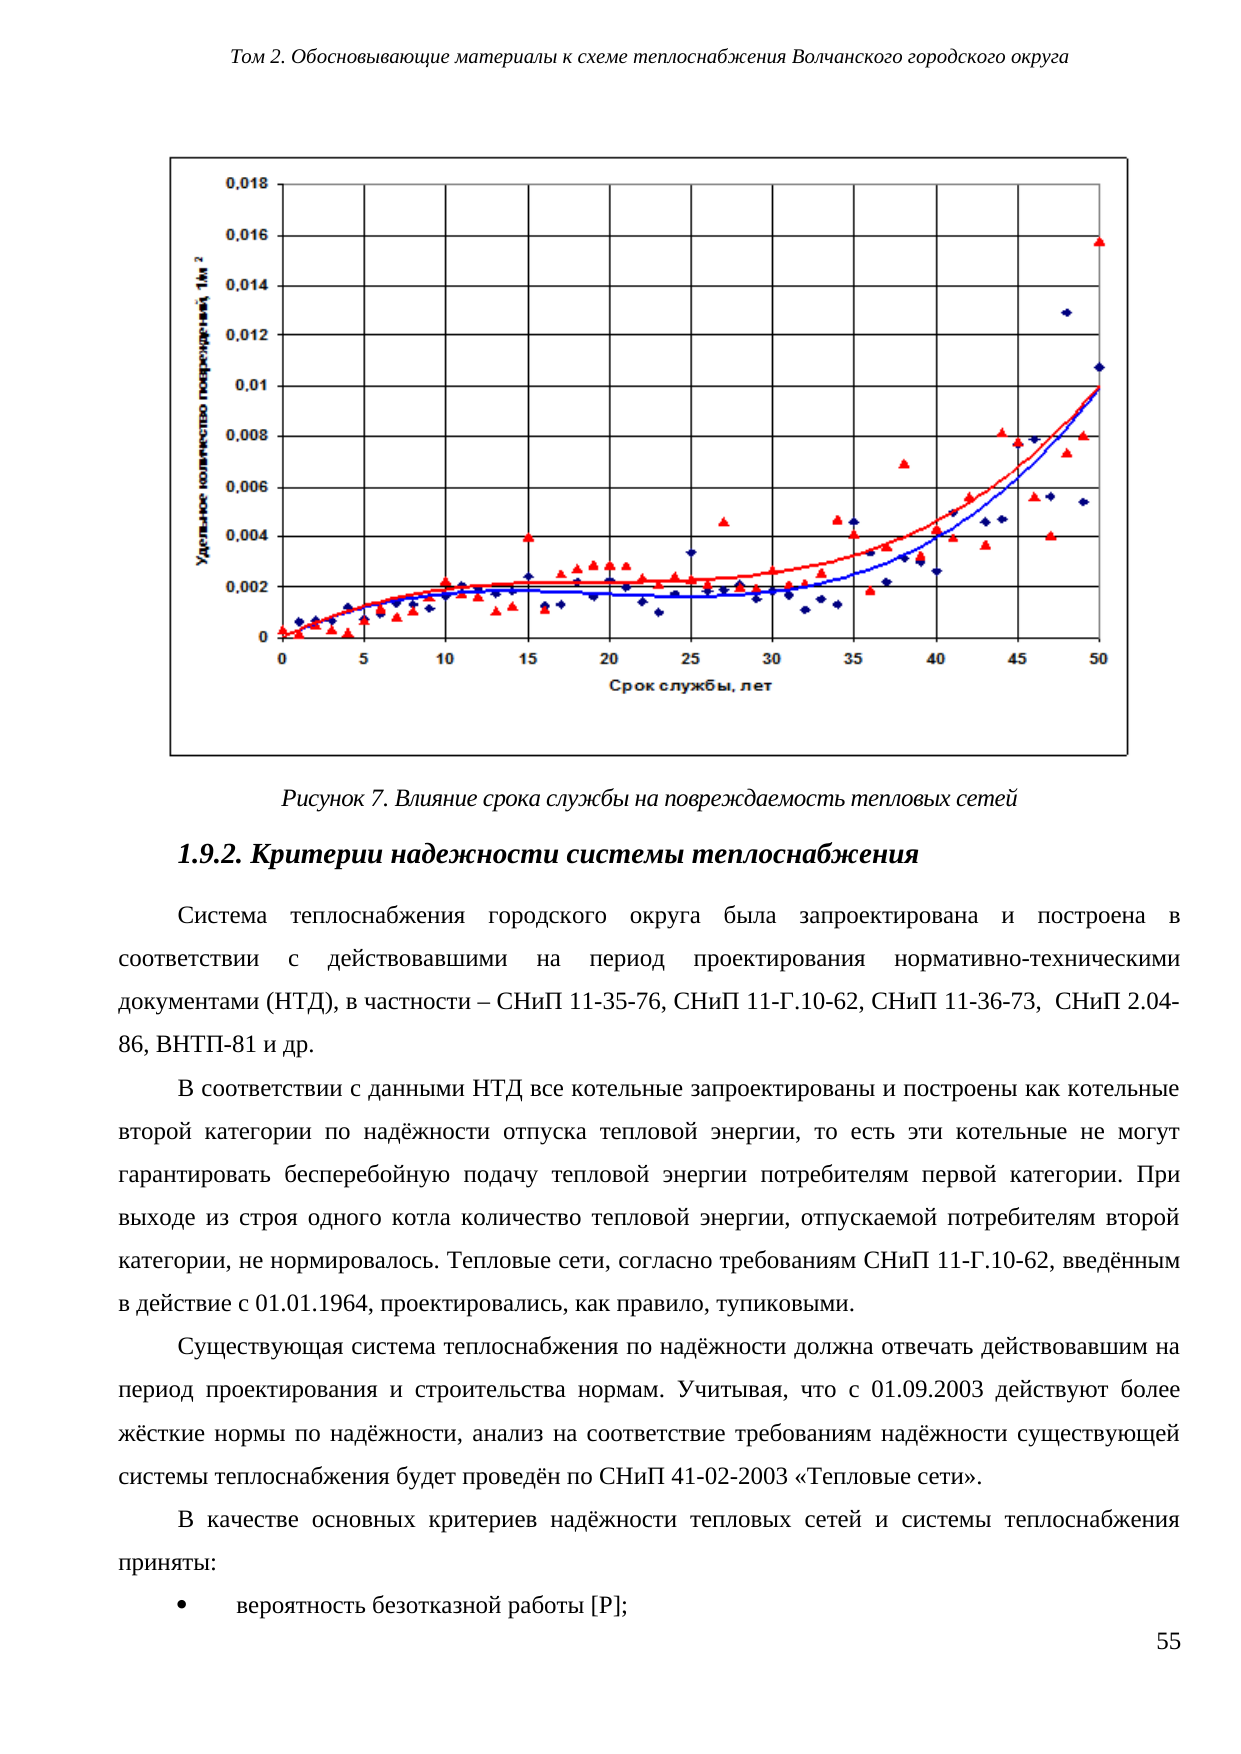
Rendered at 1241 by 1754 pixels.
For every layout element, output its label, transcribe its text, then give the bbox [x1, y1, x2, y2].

text Система теплоснабжения городского округа была запроектирована и построена в соответствии с действовавшими на период проектирования нормативно-техническими документами (НТД), в частности – СНиП 11-35-76, СНиП 11-Г.10-62, СНиП 11-36-73, СНиП 2.04-86, ВНТП-81 и др. [118, 900, 1181, 1058]
picture [162, 151, 1137, 758]
text Существующая система теплоснабжения по надёжности должна отвечать действовавшим на период проектирования и строительства нормам. Учитывая, что с 01.09.2003 действуют более жёсткие нормы по надёжности, анализ на соответствие требованиям надёжности существующей системы теплоснабжения будет проведён по СНиП 41-02-2003 «Тепловые сети». [118, 1331, 1181, 1489]
text 1.9.2. Критерии надежности системы теплоснабжения [118, 837, 1181, 870]
text В качестве основных критериев надёжности тепловых сетей и системы теплоснабжения приняты: [118, 1504, 1181, 1576]
text Рисунок 7. Влияние срока службы на повреждаемость тепловых сетей [118, 783, 1181, 812]
text В соответствии с данными НТД все котельные запроектированы и построены как котельные второй категории по надёжности отпуска тепловой энергии, то есть эти котельные не могут гарантировать бесперебойную подачу тепловой энергии потребителям первой категории. При выходе из строя одного котла количество тепловой энергии, отпускаемой потребителям второй категории, не нормировалось. Тепловые сети, согласно требованиям СНиП 11-Г.10-62, введённым в действие с 01.01.1964, проектировались, как правило, тупиковыми. [118, 1073, 1181, 1317]
text вероятность безотказной работы [Р]; [118, 1590, 1181, 1619]
